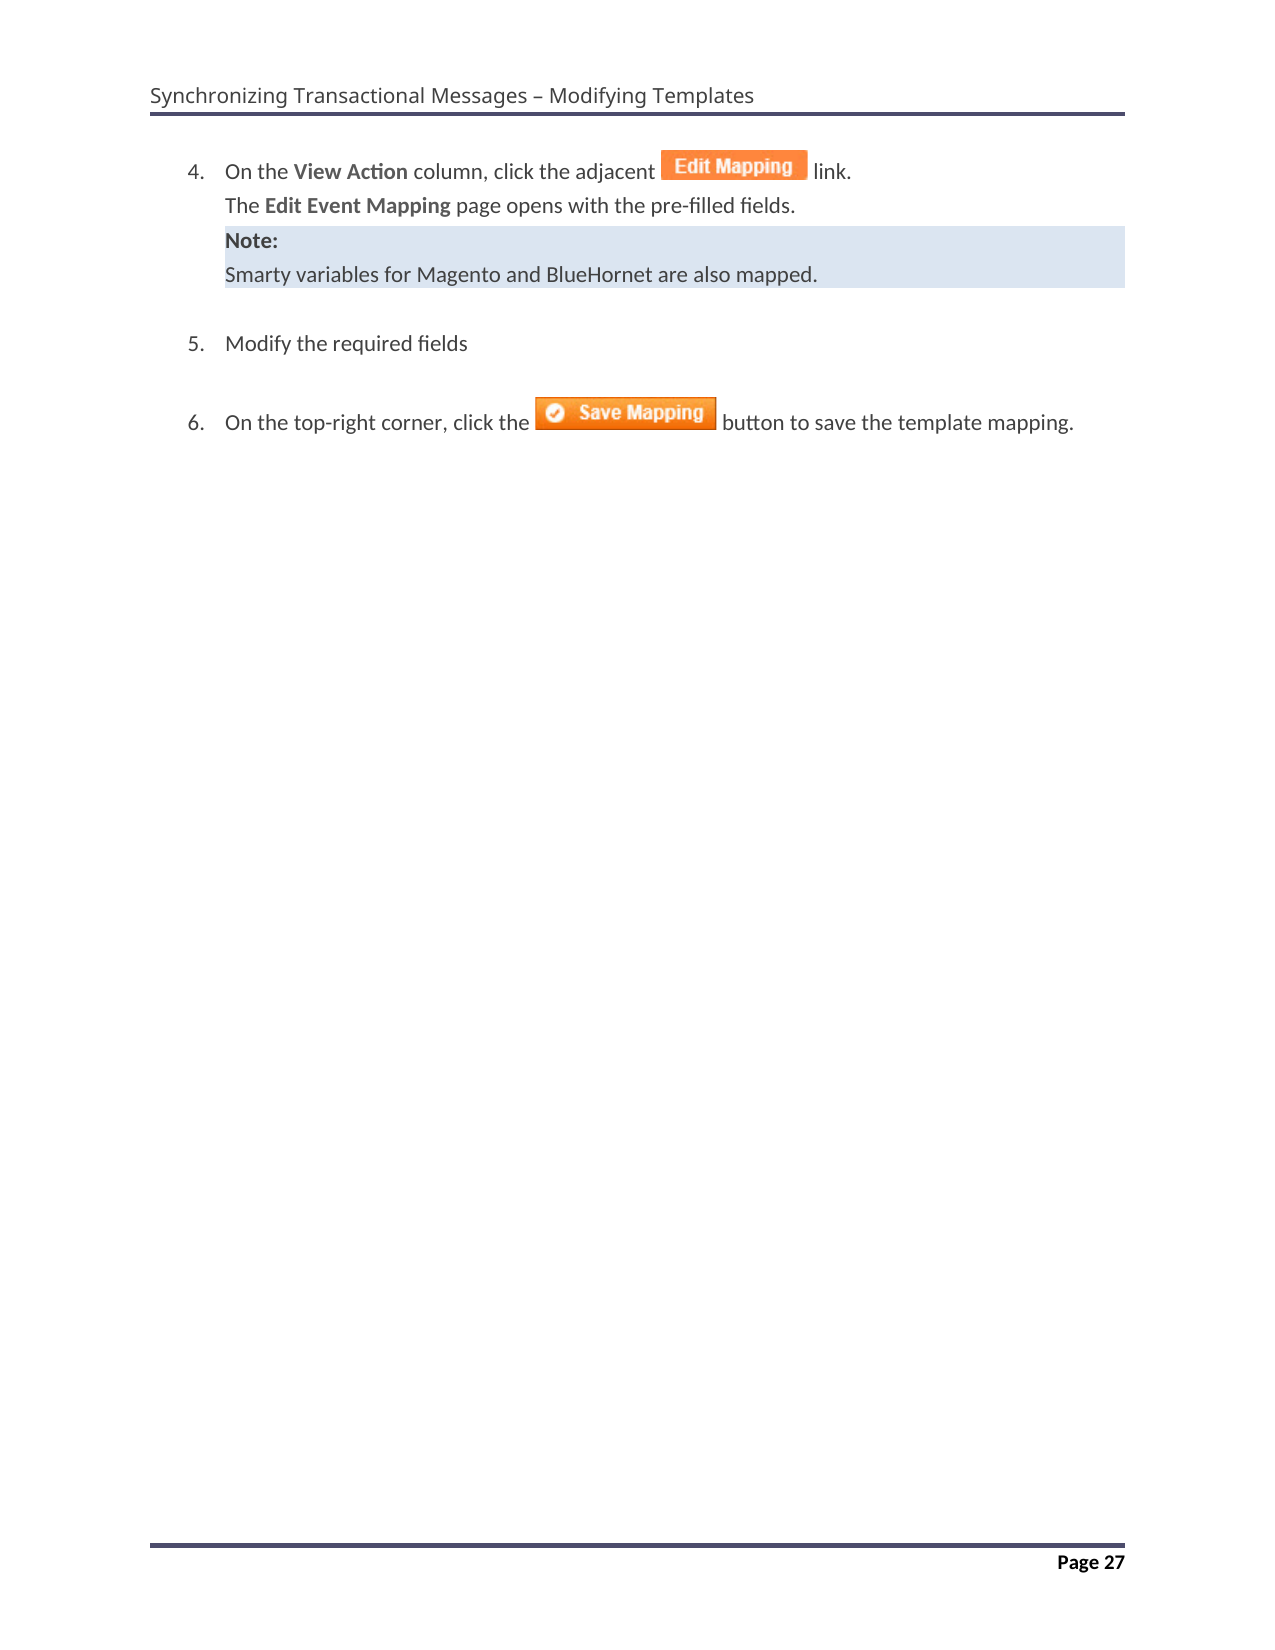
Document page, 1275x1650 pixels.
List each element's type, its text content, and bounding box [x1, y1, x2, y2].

text Note: [225, 226, 1125, 254]
list Modify the required fields [187, 329, 1125, 357]
list The Edit Event Mapping page opens with the pre-filled fields. [225, 192, 1125, 220]
list On the top-right corner, click the button to save the template mapping. [187, 397, 1125, 436]
picture [535, 397, 717, 430]
picture [661, 150, 808, 180]
list On the View Action column, click the adjacent link. [187, 150, 1125, 185]
text Smarty variables for Magento and BlueHornet are also mapped. [225, 260, 1125, 288]
